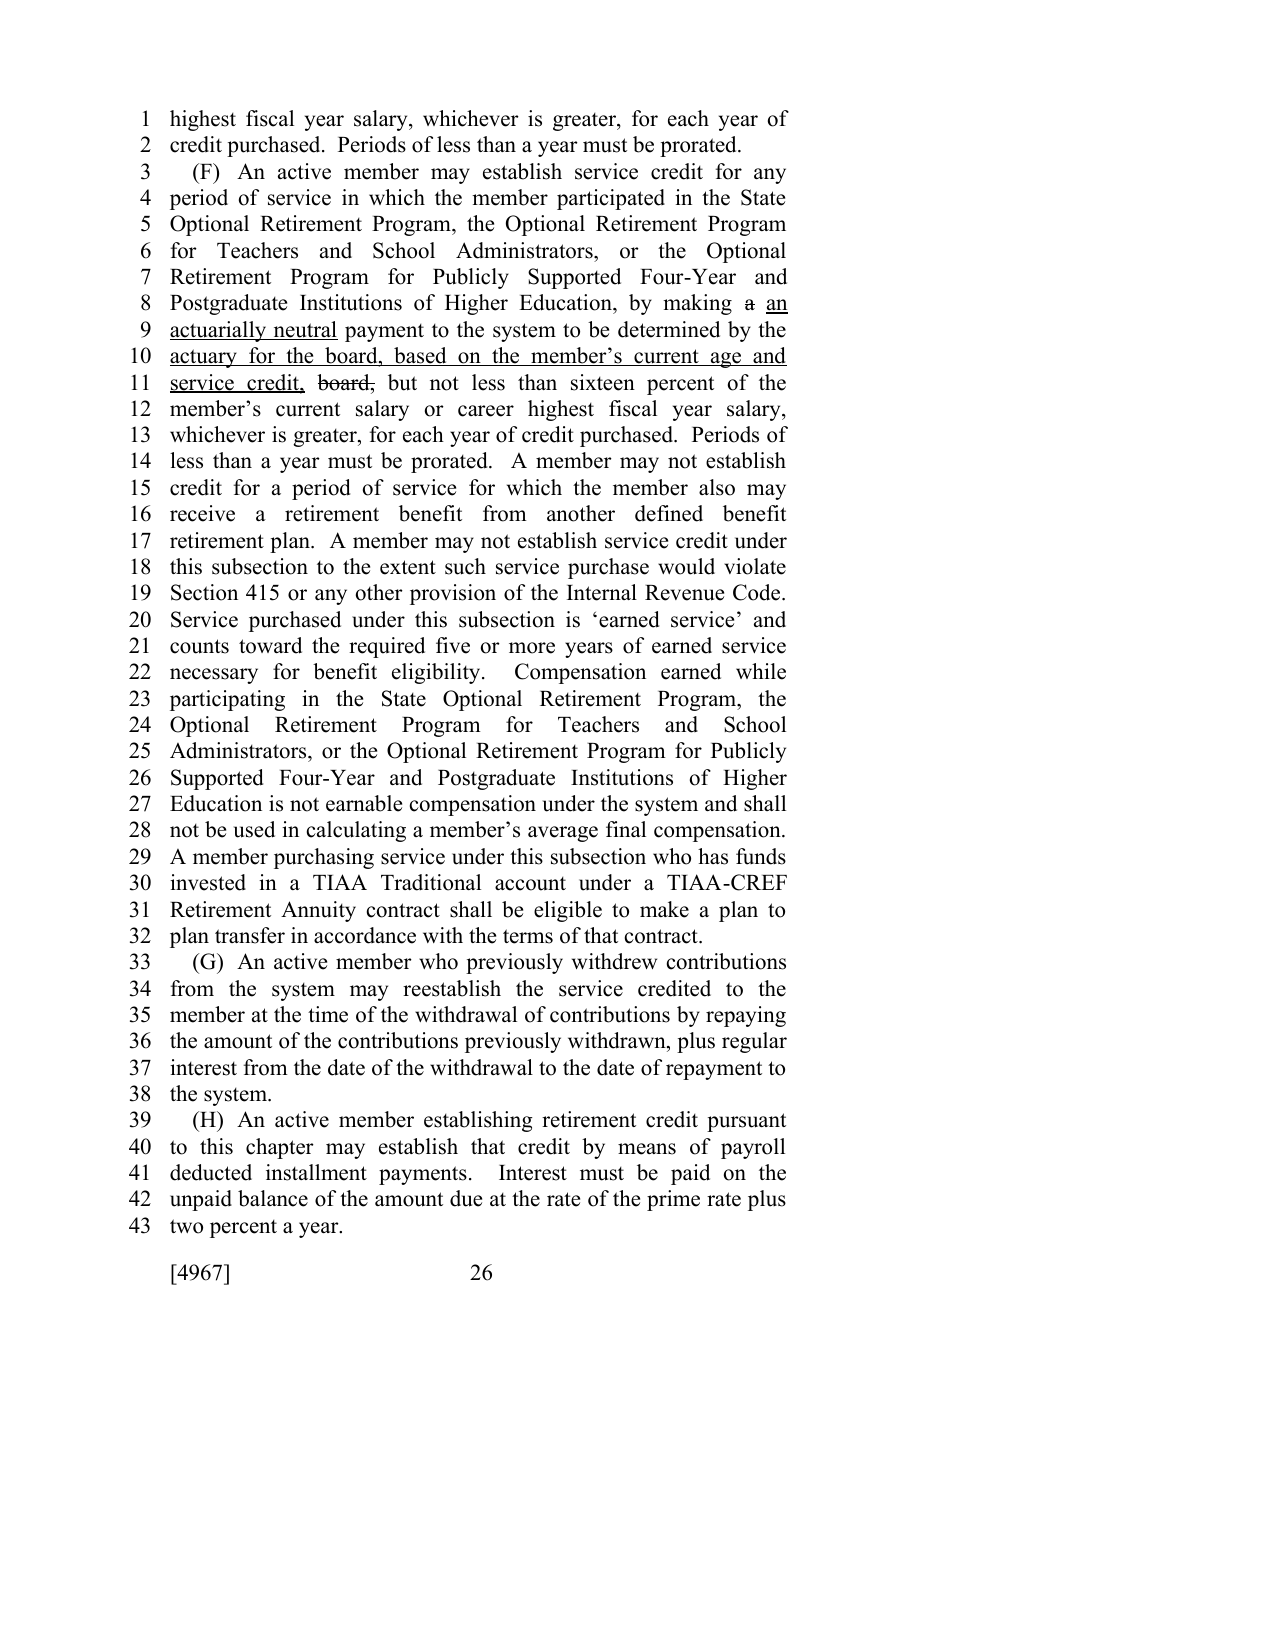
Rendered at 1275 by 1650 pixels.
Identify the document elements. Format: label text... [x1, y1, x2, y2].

text (G) An active member who previously withdrew contributions from the system may reestablish the service credited to the member at the time of the withdrawal of contributions by repaying the amount of the contributions previously withdrawn, plus regular interest from the date of the withdrawal to the date of repayment to the system. [169, 948, 787, 1106]
text (F) An active member may establish service credit for any period of service in which the member participated in the State Optional Retirement Program, the Optional Retirement Program for Teachers and School Administrators, or the Optional Retirement Program for Publicly Supported Four-Year and Postgraduate Institutions of Higher Education, by making a an actuarially neutral payment to the system to be determined by the actuary for the board, based on the member’s current age and service credit, board, but not less than sixteen percent of the member’s current salary or career highest fiscal year salary, whichever is greater, for each year of credit purchased. Periods of less than a year must be prorated. A member may not establish credit for a period of service for which the member also may receive a retirement benefit from another defined benefit retirement plan. A member may not establish service credit under this subsection to the extent such service purchase would violate Section 415 or any other provision of the Internal Revenue Code. Service purchased under this subsection is ‘earned service’ and counts toward the required five or more years of earned service necessary for benefit eligibility. Compensation earned while participating in the State Optional Retirement Program, the Optional Retirement Program for Teachers and School Administrators, or the Optional Retirement Program for Publicly Supported Four-Year and Postgraduate Institutions of Higher Education is not earnable compensation under the system and shall not be used in calculating a member’s average final compensation. A member purchasing service under this subsection who has funds invested in a TIAA Traditional account under a TIAA-CREF Retirement Annuity contract shall be eligible to make a plan to plan transfer in accordance with the terms of that contract. [169, 158, 787, 365]
text (F) An active member may establish service credit for any period of service in which the member participated in the State Optional Retirement Program, the Optional Retirement Program for Teachers and School Administrators, or the Optional Retirement Program for Publicly Supported Four-Year and Postgraduate Institutions of Higher Education, by making a an actuarially neutral payment to the system to be determined by the actuary for the board, based on the member’s current age and service credit, board, but not less than sixteen percent of the member’s current salary or career highest fiscal year salary, whichever is greater, for each year of credit purchased. Periods of less than a year must be prorated. A member may not establish credit for a period of service for which the member also may receive a retirement benefit from another defined benefit retirement plan. A member may not establish service credit under this subsection to the extent such service purchase would violate Section 415 or any other provision of the Internal Revenue Code. Service purchased under this subsection is ‘earned service’ and counts toward the required five or more years of earned service necessary for benefit eligibility. Compensation earned while participating in the State Optional Retirement Program, the Optional Retirement Program for Teachers and School Administrators, or the Optional Retirement Program for Publicly Supported Four-Year and Postgraduate Institutions of Higher Education is not earnable compensation under the system and shall not be used in calculating a member’s average final compensation. A member purchasing service under this subsection who has funds invested in a TIAA Traditional account under a TIAA-CREF Retirement Annuity contract shall be eligible to make a plan to plan transfer in accordance with the terms of that contract. [169, 366, 787, 948]
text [169, 105, 787, 158]
text (H) An active member establishing retirement credit pursuant to this chapter may establish that credit by means of payroll deducted installment payments. Interest must be paid on the unpaid balance of the amount due at the rate of the prime rate plus two percent a year. [169, 1106, 787, 1238]
